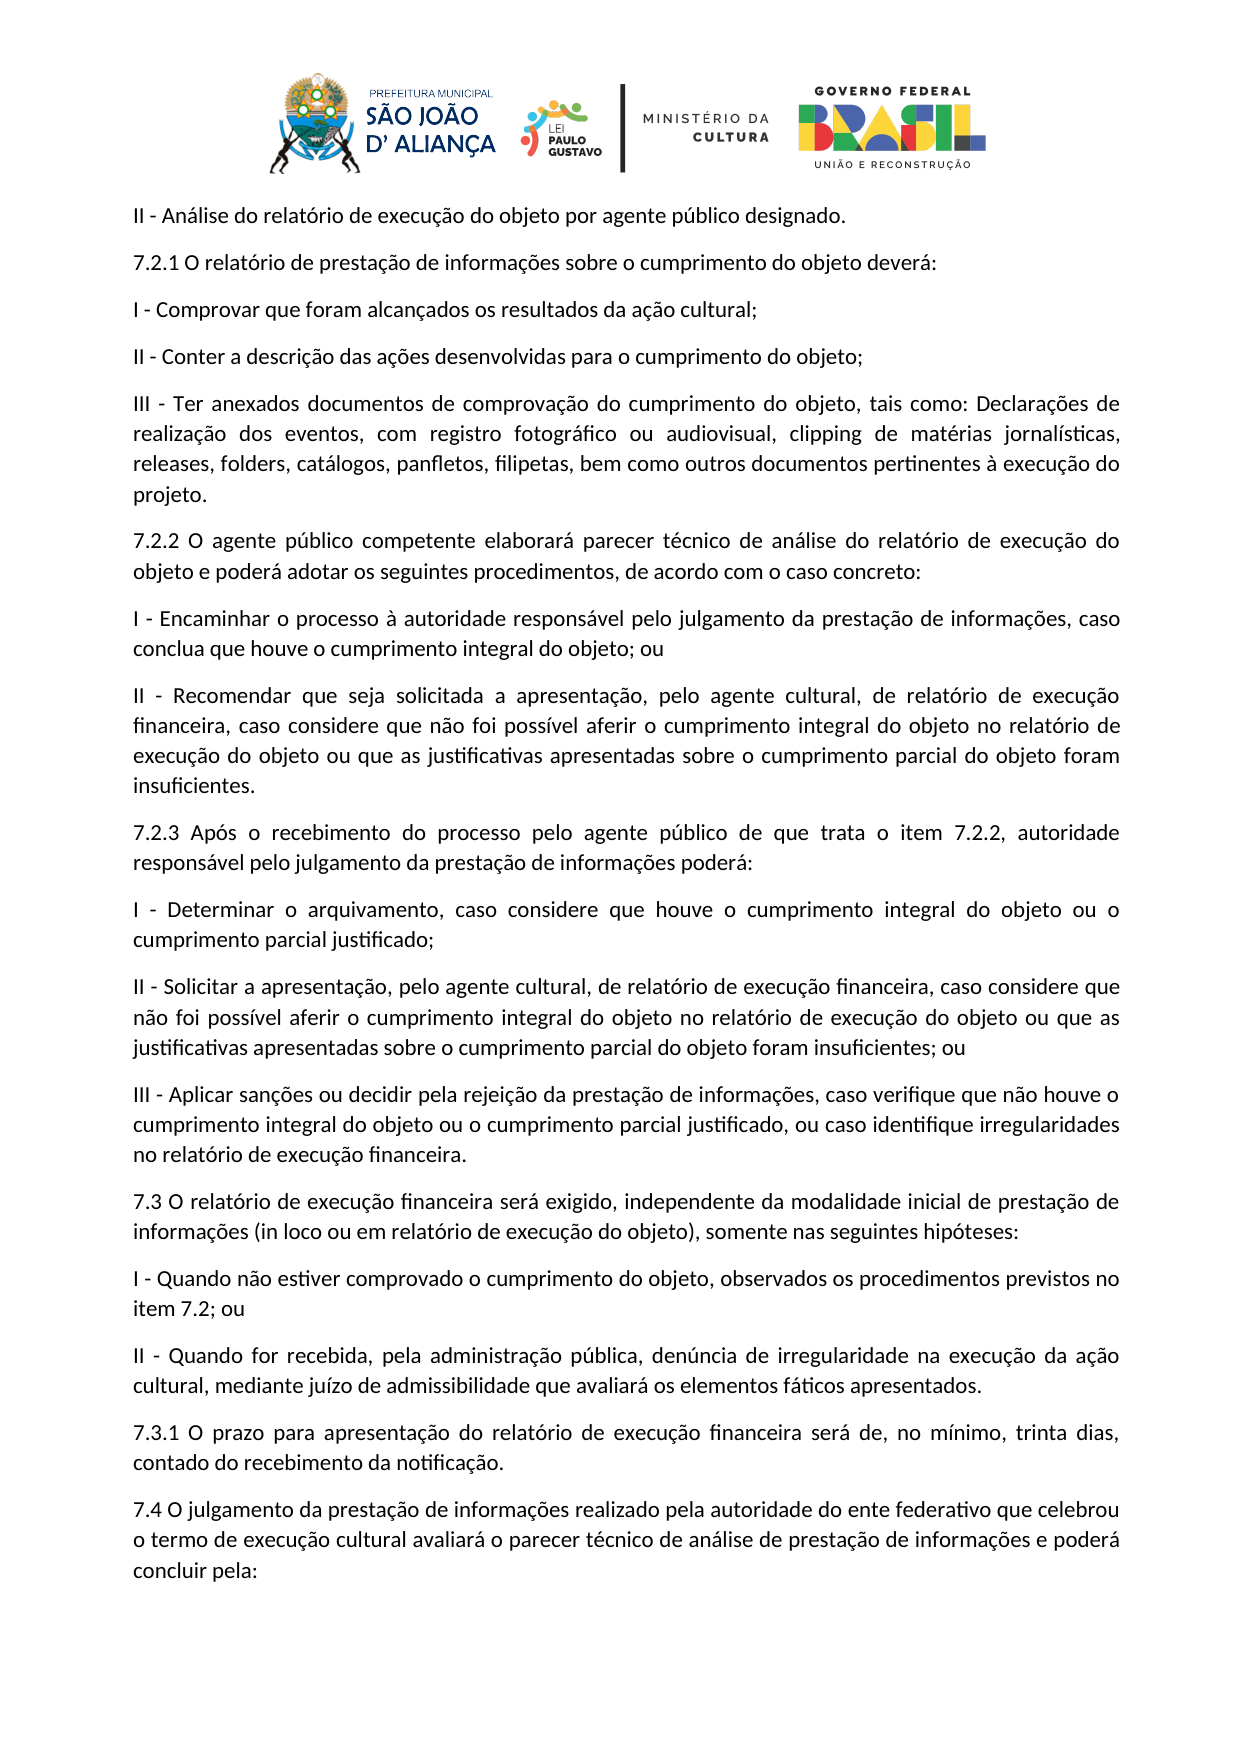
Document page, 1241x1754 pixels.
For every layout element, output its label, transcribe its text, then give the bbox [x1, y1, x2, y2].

text II - Solicitar a apresentação, pelo agente cultural, de relatório de execução financeira, caso considere que não foi possível aferir o cumprimento integral do objeto no relatório de execução do objeto ou que as justificativas apresentadas sobre o cumprimento parcial do objeto foram insuficientes; ou [133, 972, 1122, 1061]
text 7.2.1 O relatório de prestação de informações sobre o cumprimento do objeto deverá: [133, 248, 1122, 277]
text I - Quando não estiver comprovado o cumprimento do objeto, observados os procedimentos previstos no item 7.2; ou [133, 1264, 1122, 1322]
text 7.3.1 O prazo para apresentação do relatório de execução financeira será de, no mínimo, trinta dias, contado do recebimento da notificação. [133, 1418, 1122, 1477]
text 7.3 O relatório de execução financeira será exigido, independente da modalidade inicial de prestação de informações (in loco ou em relatório de execução do objeto), somente nas seguintes hipóteses: [133, 1187, 1122, 1245]
text I - Determinar o arquivamento, caso considere que houve o cumprimento integral do objeto ou o cumprimento parcial justificado; [133, 895, 1122, 954]
text III - Ter anexados documentos de comprovação do cumprimento do objeto, tais como: Declarações de realização dos eventos, com registro fotográfico ou audiovisual, clipping de matérias jornalísticas, releases, folders, catálogos, panfletos, filipetas, bem como outros documentos pertinentes à execução do projeto. [133, 389, 1122, 508]
text 7.2.3 Após o recebimento do processo pelo agente público de que trata o item 7.2.2, autoridade responsável pelo julgamento da prestação de informações poderá: [133, 818, 1122, 877]
text 7.2.2 O agente público competente elaborará parecer técnico de análise do relatório de execução do objeto e poderá adotar os seguintes procedimentos, de acordo com o caso concreto: [133, 527, 1122, 585]
text II - Recomendar que seja solicitada a apresentação, pelo agente cultural, de relatório de execução financeira, caso considere que não foi possível aferir o cumprimento integral do objeto no relatório de execução do objeto ou que as justificativas apresentadas sobre o cumprimento parcial do objeto foram insuficientes. [133, 681, 1122, 799]
text II - Análise do relatório de execução do objeto por agente público designado. [133, 202, 1122, 230]
text II - Conter a descrição das ações desenvolvidas para o cumprimento do objeto; [133, 342, 1122, 370]
text II - Quando for recebida, pela administração pública, denúncia de irregularidade na execução da ação cultural, mediante juízo de admissibilidade que avaliará os elementos fáticos apresentados. [133, 1341, 1122, 1399]
text 7.4 O julgamento da prestação de informações realizado pela autoridade do ente federativo que celebrou o termo de execução cultural avaliará o parecer técnico de análise de prestação de informações e poderá concluir pela: [133, 1495, 1122, 1584]
text I - Comprovar que foram alcançados os resultados da ação cultural; [133, 295, 1122, 323]
picture [269, 73, 986, 174]
text III - Aplicar sanções ou decidir pela rejeição da prestação de informações, caso verifique que não houve o cumprimento integral do objeto ou o cumprimento parcial justificado, ou caso identifique irregularidades no relatório de execução financeira. [133, 1080, 1122, 1168]
text I - Encaminhar o processo à autoridade responsável pelo julgamento da prestação de informações, caso conclua que houve o cumprimento integral do objeto; ou [133, 604, 1122, 662]
